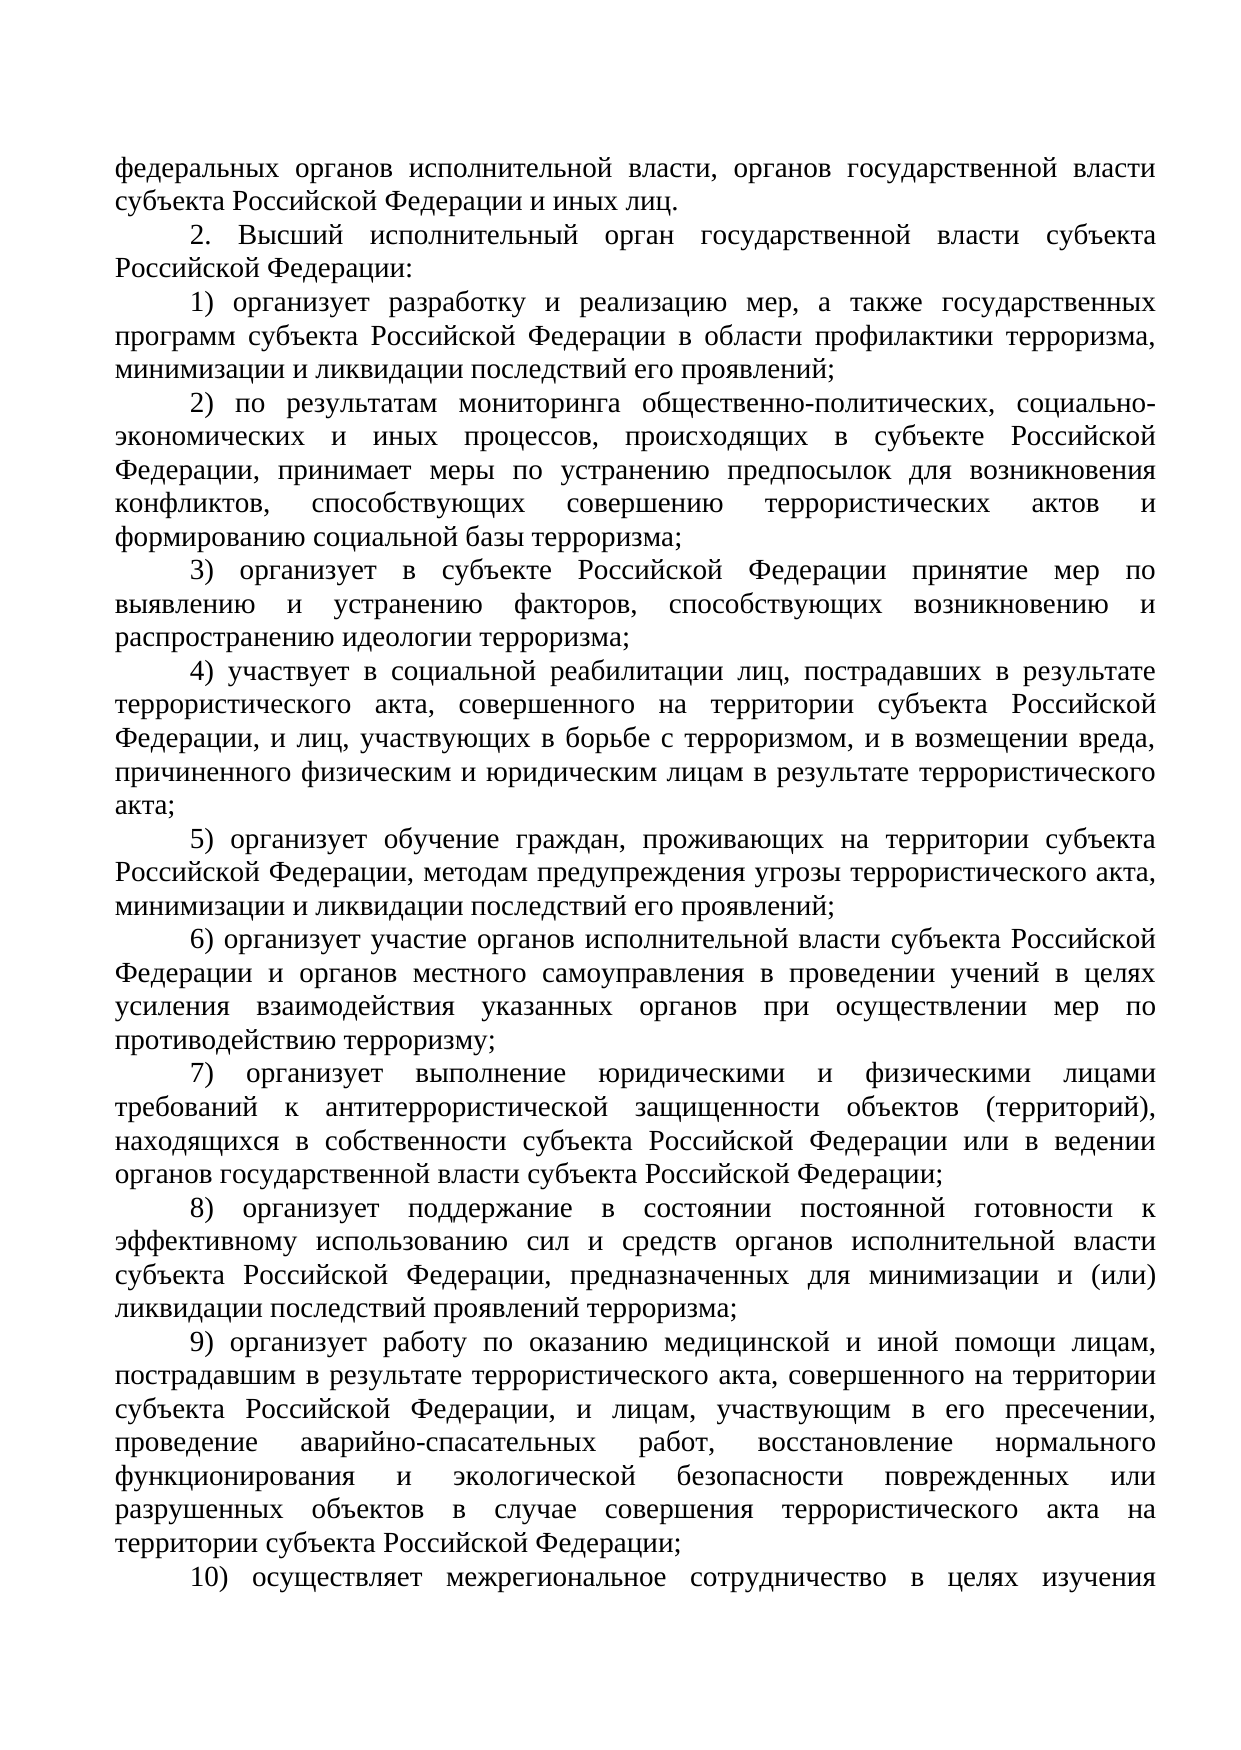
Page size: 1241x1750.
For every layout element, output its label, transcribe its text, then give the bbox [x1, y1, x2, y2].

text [114, 150, 1157, 217]
text 2) по результатам мониторинга общественно-политических, социально-экономических и иных процессов, происходящих в субъекте Российской Федерации, принимает меры по устранению предпосылок для возникновения конфликтов, способствующих совершению террористических актов и формированию социальной базы терроризма; [114, 385, 1157, 552]
text 4) участвует в социальной реабилитации лиц, пострадавших в результате террористического акта, совершенного на территории субъекта Российской Федерации, и лиц, участвующих в борьбе с терроризмом, и в возмещении вреда, причиненного физическим и юридическим лицам в результате террористического акта; [114, 653, 1157, 821]
text 3) организует в субъекте Российской Федерации принятие мер по выявлению и устранению факторов, способствующих возникновению и распространению идеологии терроризма; [114, 552, 1157, 653]
text 1) организует разработку и реализацию мер, а также государственных программ субъекта Российской Федерации в области профилактики терроризма, минимизации и ликвидации последствий его проявлений; [114, 284, 1157, 385]
text 8) организует поддержание в состоянии постоянной готовности к эффективному использованию сил и средств органов исполнительной власти субъекта Российской Федерации, предназначенных для минимизации и (или) ликвидации последствий проявлений терроризма; [114, 1190, 1157, 1324]
text 2. Высший исполнительный орган государственной власти субъекта Российской Федерации: [114, 217, 1157, 284]
text 6) организует участие органов исполнительной власти субъекта Российской Федерации и органов местного самоуправления в проведении учений в целях усиления взаимодействия указанных органов при осуществлении мер по противодействию терроризму; [114, 921, 1157, 1056]
text 7) организует выполнение юридическими и физическими лицами требований к антитеррористической защищенности объектов (территорий), находящихся в собственности субъекта Российской Федерации или в ведении органов государственной власти субъекта Российской Федерации; [114, 1056, 1157, 1190]
text 5) организует обучение граждан, проживающих на территории субъекта Российской Федерации, методам предупреждения угрозы террористического акта, минимизации и ликвидации последствий его проявлений; [114, 821, 1157, 921]
text 9) организует работу по оказанию медицинской и иной помощи лицам, пострадавшим в результате террористического акта, совершенного на территории субъекта Российской Федерации, и лицам, участвующим в его пресечении, проведение аварийно-спасательных работ, восстановление нормального функционирования и экологической безопасности поврежденных или разрушенных объектов в случае совершения террористического акта на территории субъекта Российской Федерации; [114, 1324, 1157, 1559]
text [114, 1559, 1157, 1592]
